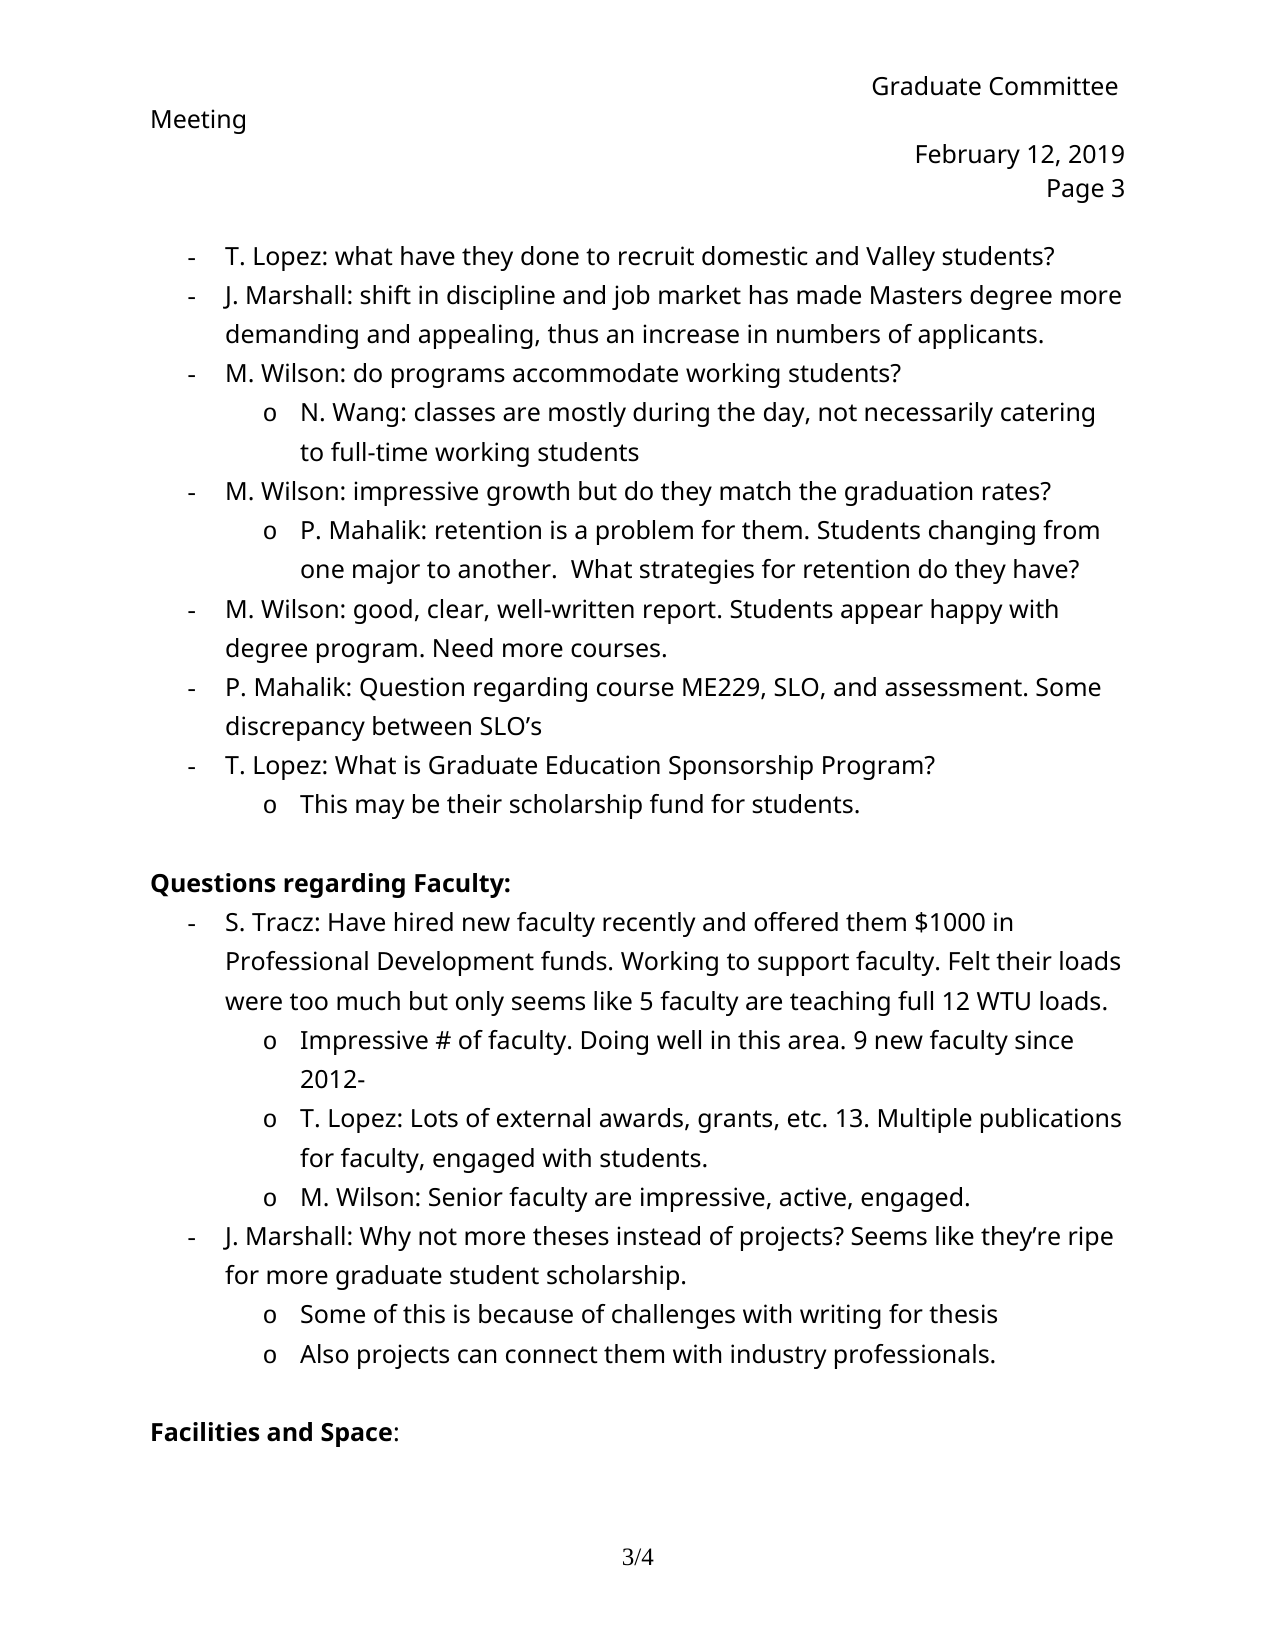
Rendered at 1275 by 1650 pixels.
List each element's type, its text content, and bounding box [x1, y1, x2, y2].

list T. Lopez: what have they done to recruit domestic and Valley students? [187, 238, 1125, 272]
list M. Wilson: impressive growth but do they match the graduation rates? [187, 474, 1125, 508]
list N. Wang: classes are mostly during the day, not necessarily catering to full-time working students [262, 395, 1125, 468]
list Impressive # of faculty. Doing well in this area. 9 new faculty since 2012- [262, 1022, 1125, 1096]
list M. Wilson: good, clear, well-written report. Students appear happy with degree program. Need more courses. [187, 591, 1125, 664]
list T. Lopez: What is Graduate Education Sponsorship Program? [187, 748, 1125, 782]
list This may be their scholarship fund for students. [262, 787, 1125, 821]
list M. Wilson: do programs accommodate working students? [187, 356, 1125, 390]
list Also projects can connect them with industry professionals. [262, 1337, 1125, 1371]
list Some of this is because of challenges with writing for thesis [262, 1297, 1125, 1331]
list P. Mahalik: Question regarding course ME229, SLO, and assessment. Some discrepancy between SLO’s [187, 670, 1125, 743]
list S. Tracz: Have hired new faculty recently and offered them $1000 in Professional Development funds. Working to support faculty. Felt their loads were too much but only seems like 5 faculty are teaching full 12 WTU loads. [187, 905, 1125, 1017]
text Facilities and Space: [150, 1415, 1125, 1449]
list J. Marshall: Why not more theses instead of projects? Seems like they’re ripe for more graduate student scholarship. [187, 1219, 1125, 1292]
text Questions regarding Faculty: [150, 866, 1125, 900]
list T. Lopez: Lots of external awards, grants, etc. 13. Multiple publications for faculty, engaged with students. [262, 1101, 1125, 1174]
list J. Marshall: shift in discipline and job market has made Masters degree more demanding and appealing, thus an increase in numbers of applicants. [187, 278, 1125, 351]
list M. Wilson: Senior faculty are impressive, active, engaged. [262, 1179, 1125, 1214]
list P. Mahalik: retention is a problem for them. Students changing from one major to another. What strategies for retention do they have? [262, 513, 1125, 586]
